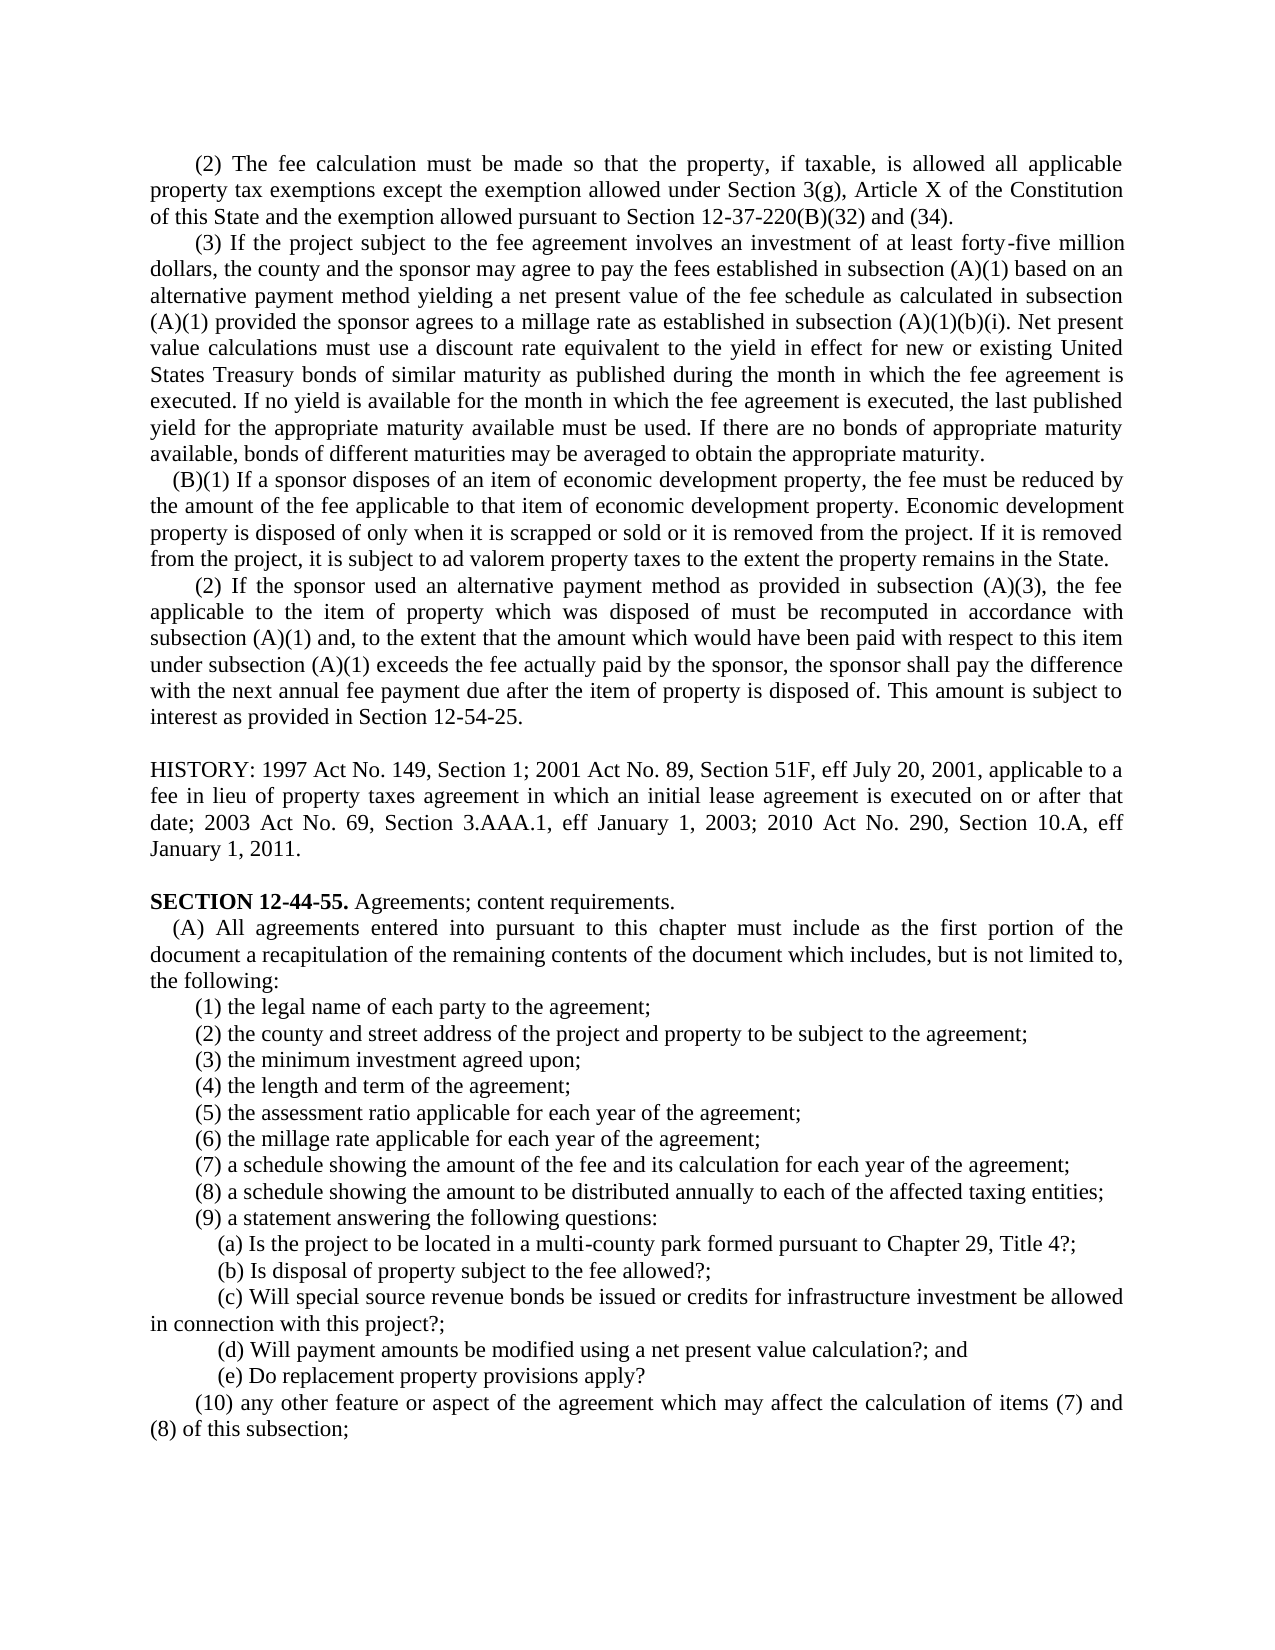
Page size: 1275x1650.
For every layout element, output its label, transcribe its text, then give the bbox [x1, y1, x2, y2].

text (4) the length and term of the agreement; [150, 1072, 1125, 1099]
text (5) the assessment ratio applicable for each year of the agreement; [150, 1099, 1125, 1125]
text (A) All agreements entered into pursuant to this chapter must include as the first portion of the document a recapitulation of the remaining contents of the document which includes, but is not limited to, the following: [150, 914, 1125, 993]
text (9) a statement answering the following questions: [150, 1204, 1125, 1231]
text (2) The fee calculation must be made so that the property, if taxable, is allowed all applicable property tax exemptions except the exemption allowed under Section 3(g), Article X of the Constitution of this State and the exemption allowed pursuant to Section 12-37-220(B)(32) and (34). [150, 150, 1125, 229]
text (a) Is the project to be located in a multi-county park formed pursuant to Chapter 29, Title 4?; [150, 1231, 1125, 1257]
text (b) Is disposal of property subject to the fee allowed?; [150, 1257, 1125, 1283]
text (3) If the project subject to the fee agreement involves an investment of at least forty-five million dollars, the county and the sponsor may agree to pay the fees established in subsection (A)(1) based on an alternative payment method yielding a net present value of the fee schedule as calculated in subsection (A)(1) provided the sponsor agrees to a millage rate as established in subsection (A)(1)(b)(i). Net present value calculations must use a discount rate equivalent to the yield in effect for new or existing United States Treasury bonds of similar maturity as published during the month in which the fee agreement is executed. If no yield is available for the month in which the fee agreement is executed, the last published yield for the appropriate maturity available must be used. If there are no bonds of appropriate maturity available, bonds of different maturities may be averaged to obtain the appropriate maturity. [150, 229, 1125, 466]
text (8) a schedule showing the amount to be distributed annually to each of the affected taxing entities; [150, 1178, 1125, 1204]
text (2) the county and street address of the project and property to be subject to the agreement; [150, 1020, 1125, 1046]
text HISTORY: 1997 Act No. 149, Section 1; 2001 Act No. 89, Section 51F, eff July 20, 2001, applicable to a fee in lieu of property taxes agreement in which an initial lease agreement is executed on or after that date; 2003 Act No. 69, Section 3.AAA.1, eff January 1, 2003; 2010 Act No. 290, Section 10.A, eff January 1, 2011. [150, 756, 1125, 862]
text (7) a schedule showing the amount of the fee and its calculation for each year of the agreement; [150, 1151, 1125, 1178]
text (c) Will special source revenue bonds be issued or credits for infrastructure investment be allowed in connection with this project?; [150, 1283, 1125, 1336]
text (B)(1) If a sponsor disposes of an item of economic development property, the fee must be reduced by the amount of the fee applicable to that item of economic development property. Economic development property is disposed of only when it is scrapped or sold or it is removed from the project. If it is removed from the project, it is subject to ad valorem property taxes to the extent the property remains in the State. [150, 466, 1125, 572]
text (3) the minimum investment agreed upon; [150, 1046, 1125, 1072]
text (6) the millage rate applicable for each year of the agreement; [150, 1125, 1125, 1151]
text (10) any other feature or aspect of the agreement which may affect the calculation of items (7) and (8) of this subsection; [150, 1389, 1125, 1441]
text (d) Will payment amounts be modified using a net present value calculation?; and [150, 1336, 1125, 1362]
text (2) If the sponsor used an alternative payment method as provided in subsection (A)(3), the fee applicable to the item of property which was disposed of must be recomputed in accordance with subsection (A)(1) and, to the extent that the amount which would have been paid with respect to this item under subsection (A)(1) exceeds the fee actually paid by the sponsor, the sponsor shall pay the difference with the next annual fee payment due after the item of property is disposed of. This amount is subject to interest as provided in Section 12-54-25. [150, 572, 1125, 730]
text (1) the legal name of each party to the agreement; [150, 993, 1125, 1020]
text SECTION 12-44-55. Agreements; content requirements. [150, 888, 1125, 914]
text (e) Do replacement property provisions apply? [150, 1362, 1125, 1389]
